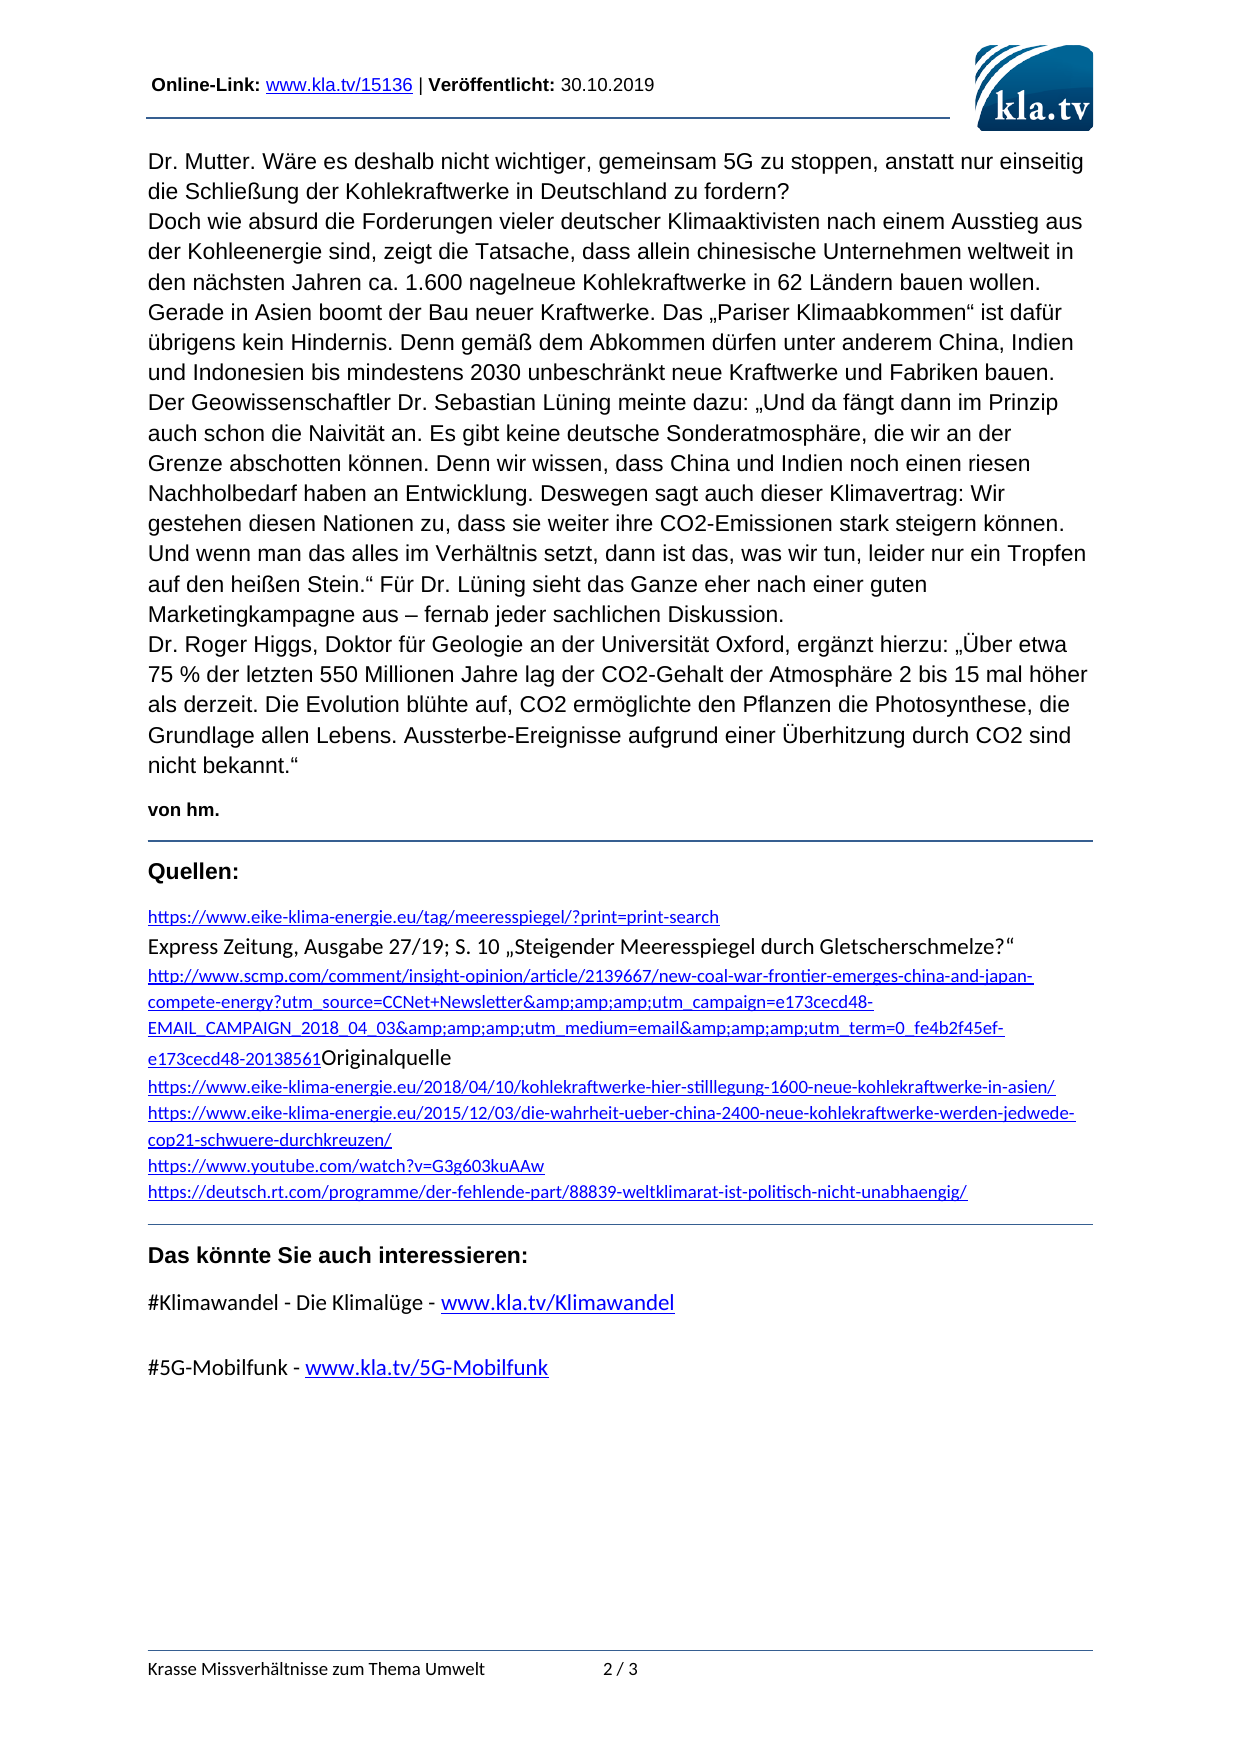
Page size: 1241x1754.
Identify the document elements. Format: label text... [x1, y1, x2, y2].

text von hm. [148, 799, 1093, 820]
text #Klimawandel - Die Klimalüge - www.kla.tv/Klimawandel #5G-Mobilfunk - www.kla.tv/5G-Mobilfunk [148, 1288, 1093, 1381]
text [148, 148, 1093, 778]
text https://www.eike-klima-energie.eu/tag/meeresspiegel/?print=print-search Express Zeitung, Ausgabe 27/19; S. 10 „Steigender Meeresspiegel durch Gletscherschmelze?“ http://www.scmp.com/comment/insight-opinion/article/2139667/new-coal-war-frontier-emerges-china-and-japan-compete-energy?utm_source=CCNet+Newsletter&amp;amp;amp;utm_campaign=e173cecd48-EMAIL_CAMPAIGN_2018_04_03&amp;amp;amp;utm_medium=email&amp;amp;amp;utm_term=0_fe4b2f45ef-e173cecd48-20138561Originalquelle https://www.eike-klima-energie.eu/2018/04/10/kohlekraftwerke-hier-stilllegung-1600-neue-kohlekraftwerke-in-asien/ https://www.eike-klima-energie.eu/2015/12/03/die-wahrheit-ueber-china-2400-neue-kohlekraftwerke-werden-jedwede-cop21-schwuere-durchkreuzen/ https://www.youtube.com/watch?v=G3g603kuAAw https://deutsch.rt.com/programme/der-fehlende-part/88839-weltklimarat-ist-politisch-nicht-unabhaengig/ [148, 905, 1093, 1203]
text Das könnte Sie auch interessieren: [148, 1225, 1093, 1268]
text Quellen: [148, 842, 1093, 885]
